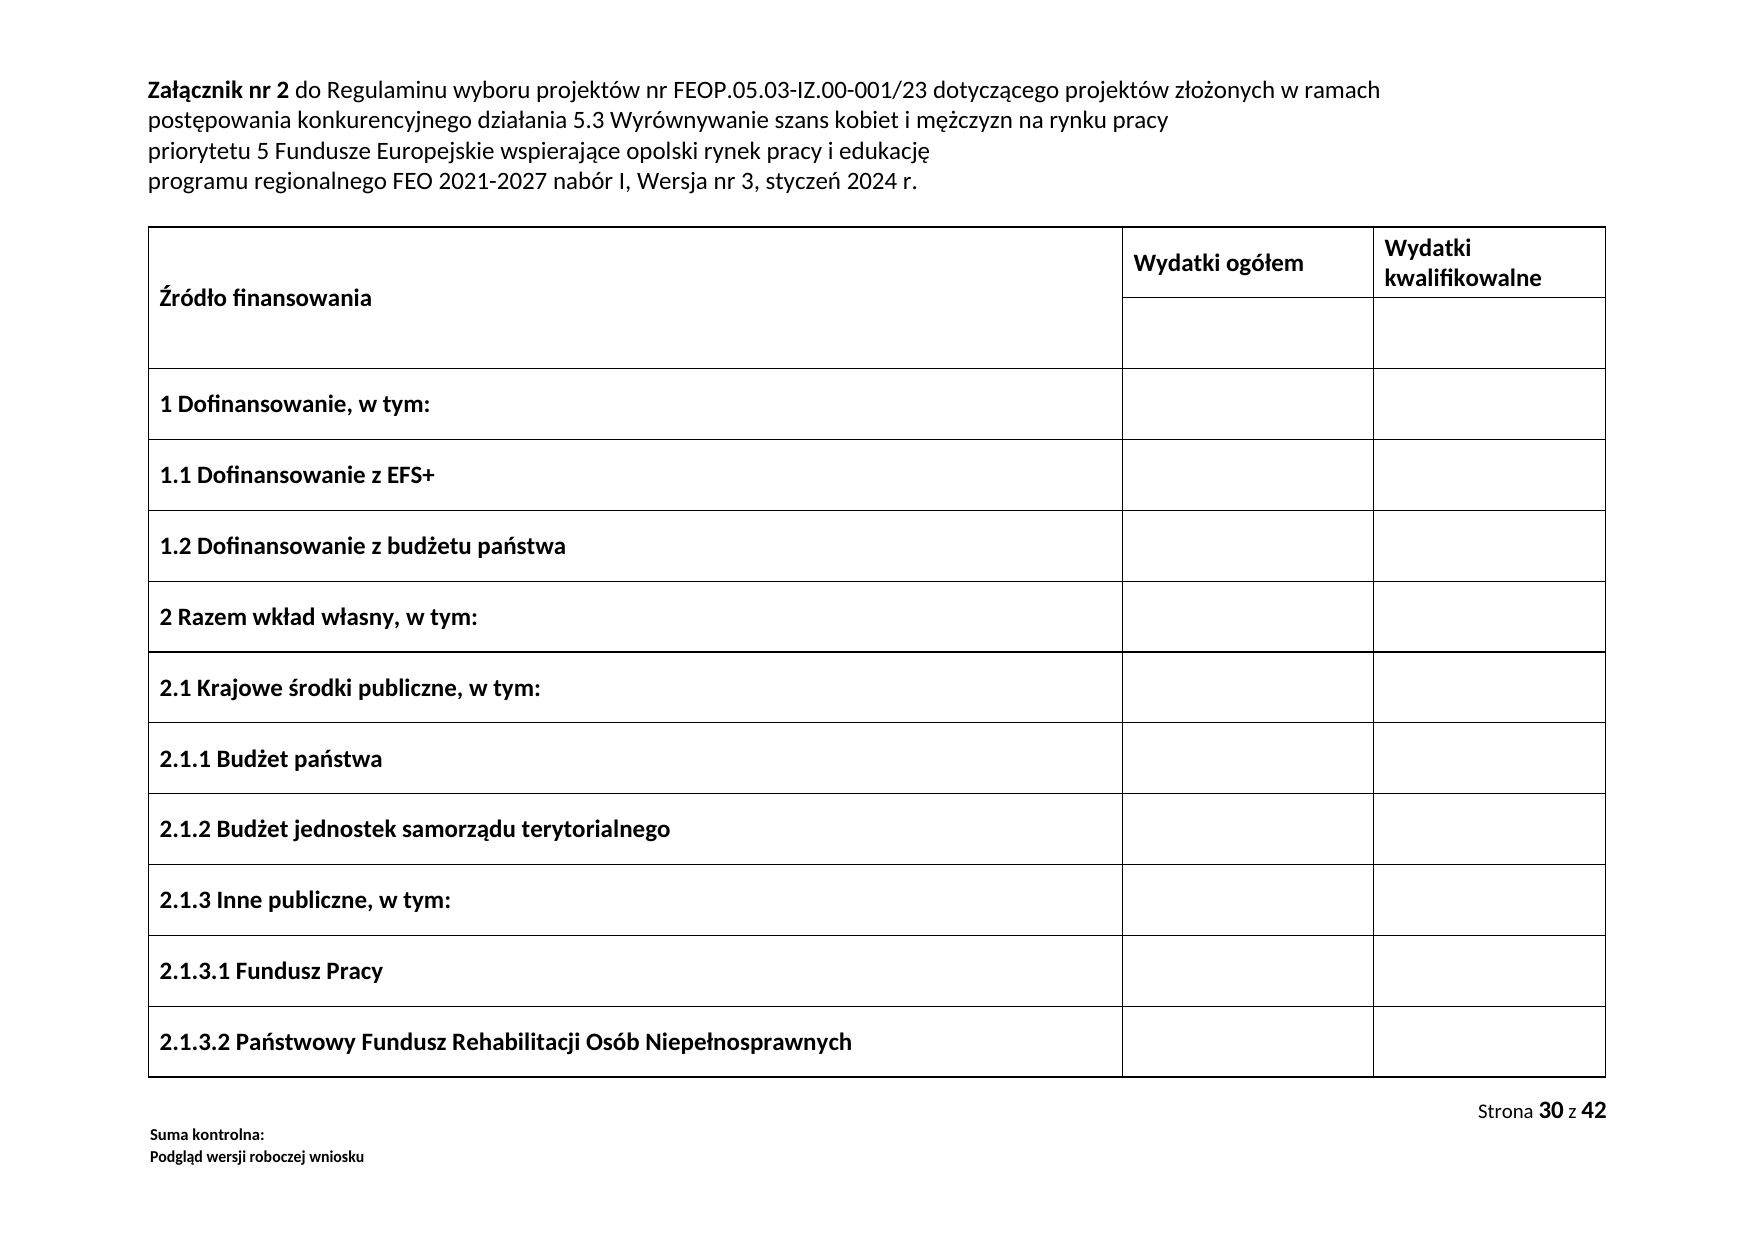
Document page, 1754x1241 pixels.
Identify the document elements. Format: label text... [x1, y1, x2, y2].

table_cell [1123, 440, 1373, 510]
table_cell [1374, 582, 1605, 651]
table_cell 2.1 Krajowe środki publiczne, w tym: [149, 653, 1122, 722]
table_cell [1374, 794, 1605, 864]
table_header Wydatki ogółem [1123, 228, 1373, 297]
table_cell [1374, 723, 1605, 793]
table_cell [1123, 1007, 1373, 1076]
table_header Źródło finansowania [149, 228, 1122, 368]
table_cell 2.1.3 Inne publiczne, w tym: [149, 865, 1122, 935]
table_cell [1374, 298, 1605, 368]
table_cell 1 Dofinansowanie, w tym: [149, 369, 1122, 439]
table_cell [1123, 653, 1373, 722]
table_header Wydatki kwalifikowalne [1374, 228, 1605, 297]
table_cell 1.2 Dofinansowanie z budżetu państwa [149, 511, 1122, 581]
table_cell [1123, 511, 1373, 581]
table_cell [1374, 1007, 1605, 1076]
table_cell [1123, 369, 1373, 439]
table_cell [1374, 369, 1605, 439]
table_cell 2 Razem wkład własny, w tym: [149, 582, 1122, 651]
table_cell [1374, 440, 1605, 510]
table_cell [1123, 723, 1373, 793]
table_cell [1374, 511, 1605, 581]
table_cell [1123, 936, 1373, 1006]
table_cell 1.1 Dofinansowanie z EFS+ [149, 440, 1122, 510]
table_cell [1123, 298, 1373, 368]
table_cell [1374, 936, 1605, 1006]
table_cell [1374, 865, 1605, 935]
table_cell 2.1.3.2 Państwowy Fundusz Rehabilitacji Osób Niepełnosprawnych [149, 1007, 1122, 1076]
table_cell 2.1.1 Budżet państwa [149, 723, 1122, 793]
table_cell 2.1.2 Budżet jednostek samorządu terytorialnego [149, 794, 1122, 864]
table_cell 2.1.3.1 Fundusz Pracy [149, 936, 1122, 1006]
table_cell [1374, 653, 1605, 722]
table_cell [1123, 794, 1373, 864]
table_cell [1123, 865, 1373, 935]
table_cell [1123, 582, 1373, 651]
